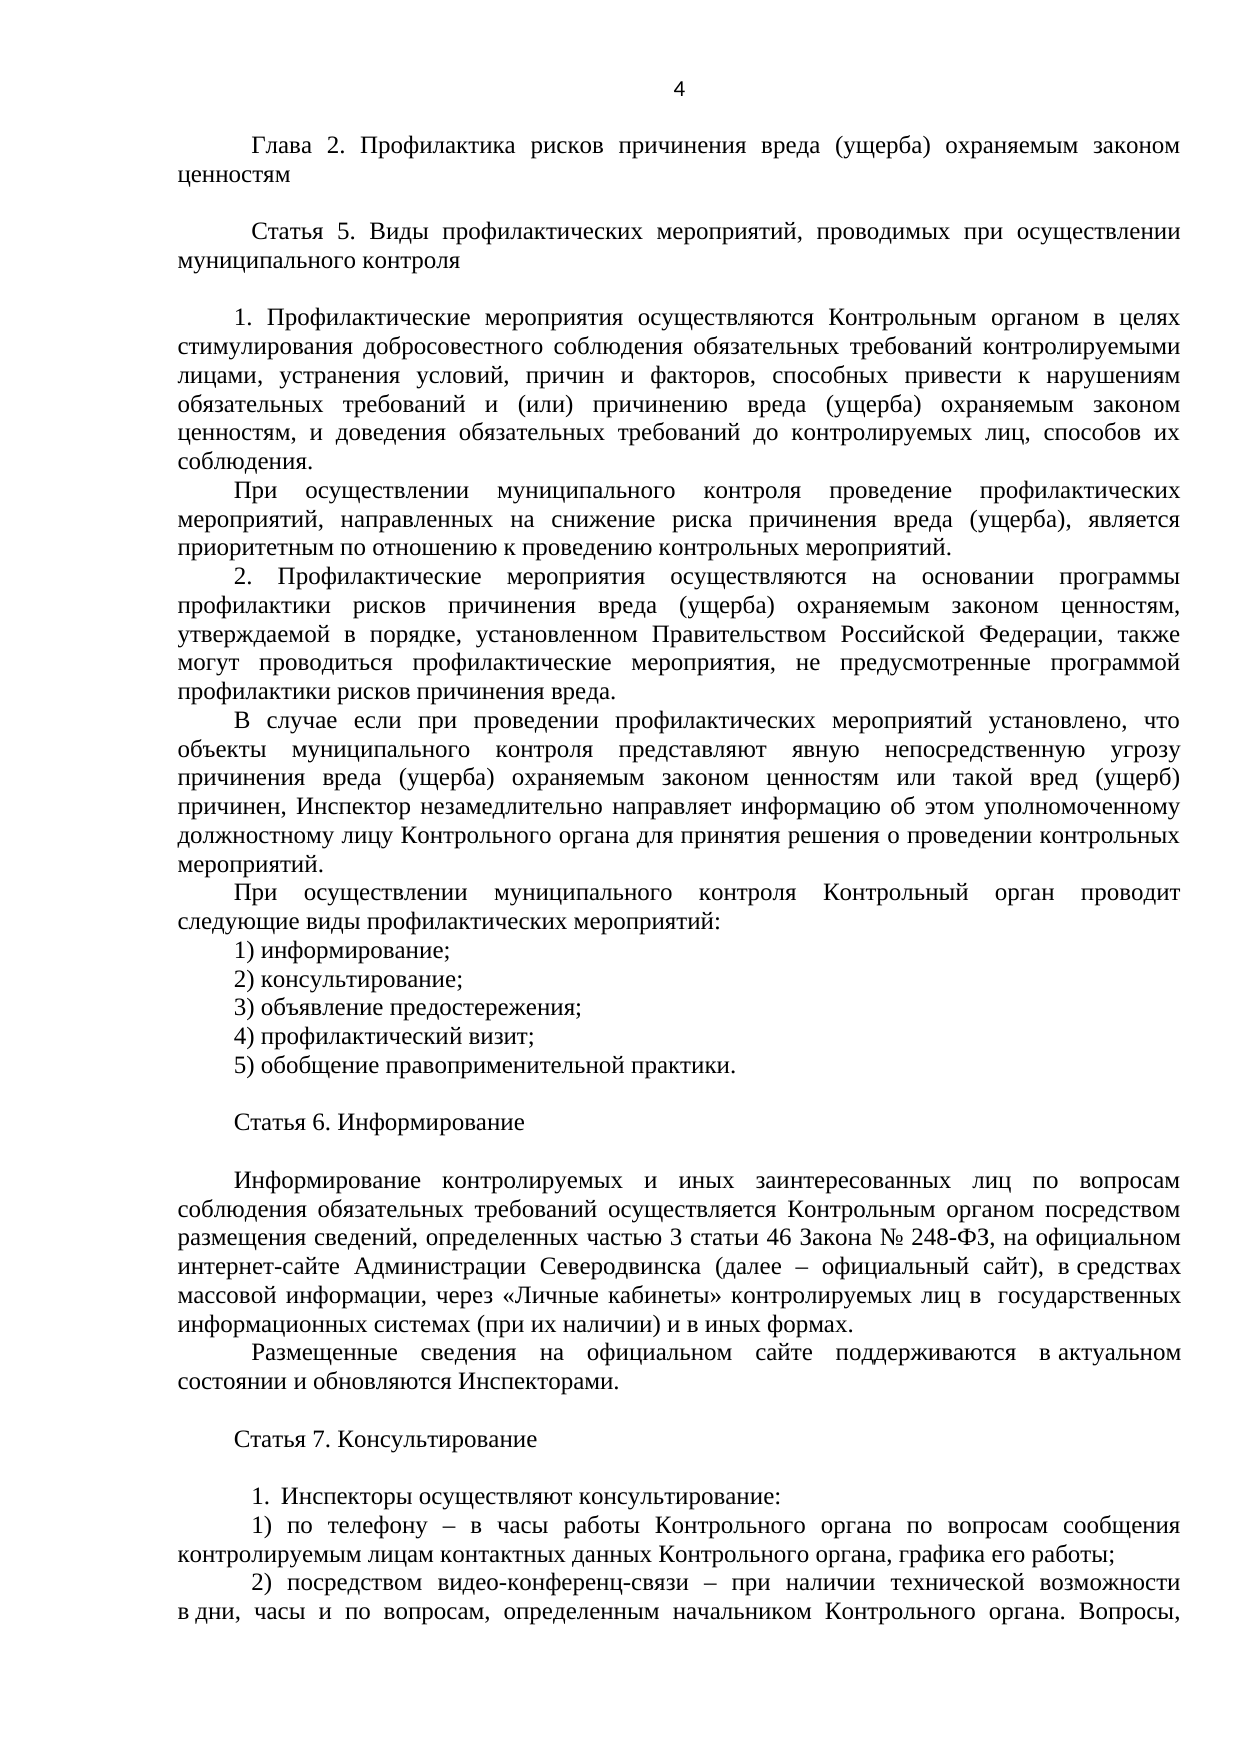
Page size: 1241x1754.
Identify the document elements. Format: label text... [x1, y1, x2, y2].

title Глава 2. Профилактика рисков причинения вреда (ущерба) охраняемым законом ценностям [177, 130, 1181, 187]
text Статья 6. Информирование [177, 1107, 1181, 1136]
text При осуществлении муниципального контроля проведение профилактических мероприятий, направленных на снижение риска причинения вреда (ущерба), является приоритетным по отношению к проведению контрольных мероприятий. [177, 475, 1181, 561]
text 1) по телефону – в часы работы Контрольного органа по вопросам сообщения контролируемым лицам контактных данных Контрольного органа, графика его работы; [177, 1510, 1181, 1567]
text 1. Профилактические мероприятия осуществляются Контрольным органом в целях стимулирования добросовестного соблюдения обязательных требований контролируемыми лицами, устранения условий, причин и факторов, способных привести к нарушениям обязательных требований и (или) причинению вреда (ущерба) охраняемым законом ценностям, и доведения обязательных требований до контролируемых лиц, способов их соблюдения. [177, 302, 1181, 475]
text 2) консультирование; [177, 964, 1181, 992]
text 1) информирование; [177, 935, 1181, 964]
text Статья 7. Консультирование [177, 1424, 1181, 1452]
text Размещенные сведения на официальном сайте поддерживаются в актуальном состоянии и обновляются Инспекторами. [177, 1337, 1181, 1395]
text 3) объявление предостережения; [177, 992, 1181, 1021]
text 2. Профилактические мероприятия осуществляются на основании программы профилактики рисков причинения вреда (ущерба) охраняемым законом ценностям, утверждаемой в порядке, установленном Правительством Российской Федерации, также могут проводиться профилактические мероприятия, не предусмотренные программой профилактики рисков причинения вреда. [177, 561, 1181, 705]
title Статья 5. Виды профилактических мероприятий, проводимых при осуществлении муниципального контроля [177, 216, 1181, 274]
text 4) профилактический визит; [177, 1021, 1181, 1050]
text 5) обобщение правоприменительной практики. [177, 1050, 1181, 1079]
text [177, 1567, 1181, 1625]
text Информирование контролируемых и иных заинтересованных лиц по вопросам соблюдения обязательных требований осуществляется Контрольным органом посредством размещения сведений, определенных частью 3 статьи 46 Закона № 248-ФЗ, на официальном интернет-сайте Администрации Северодвинска (далее – официальный сайт), в средствах массовой информации, через «Личные кабинеты» контролируемых лиц в государственных информационных системах (при их наличии) и в иных формах. [177, 1165, 1181, 1337]
text 1. Инспекторы осуществляют консультирование: [177, 1481, 1181, 1510]
text В случае если при проведении профилактических мероприятий установлено, что объекты муниципального контроля представляют явную непосредственную угрозу причинения вреда (ущерба) охраняемым законом ценностям или такой вред (ущерб) причинен, Инспектор незамедлительно направляет информацию об этом уполномоченному должностному лицу Контрольного органа для принятия решения о проведении контрольных мероприятий. [177, 705, 1181, 877]
text При осуществлении муниципального контроля Контрольный орган проводит следующие виды профилактических мероприятий: [177, 877, 1181, 935]
